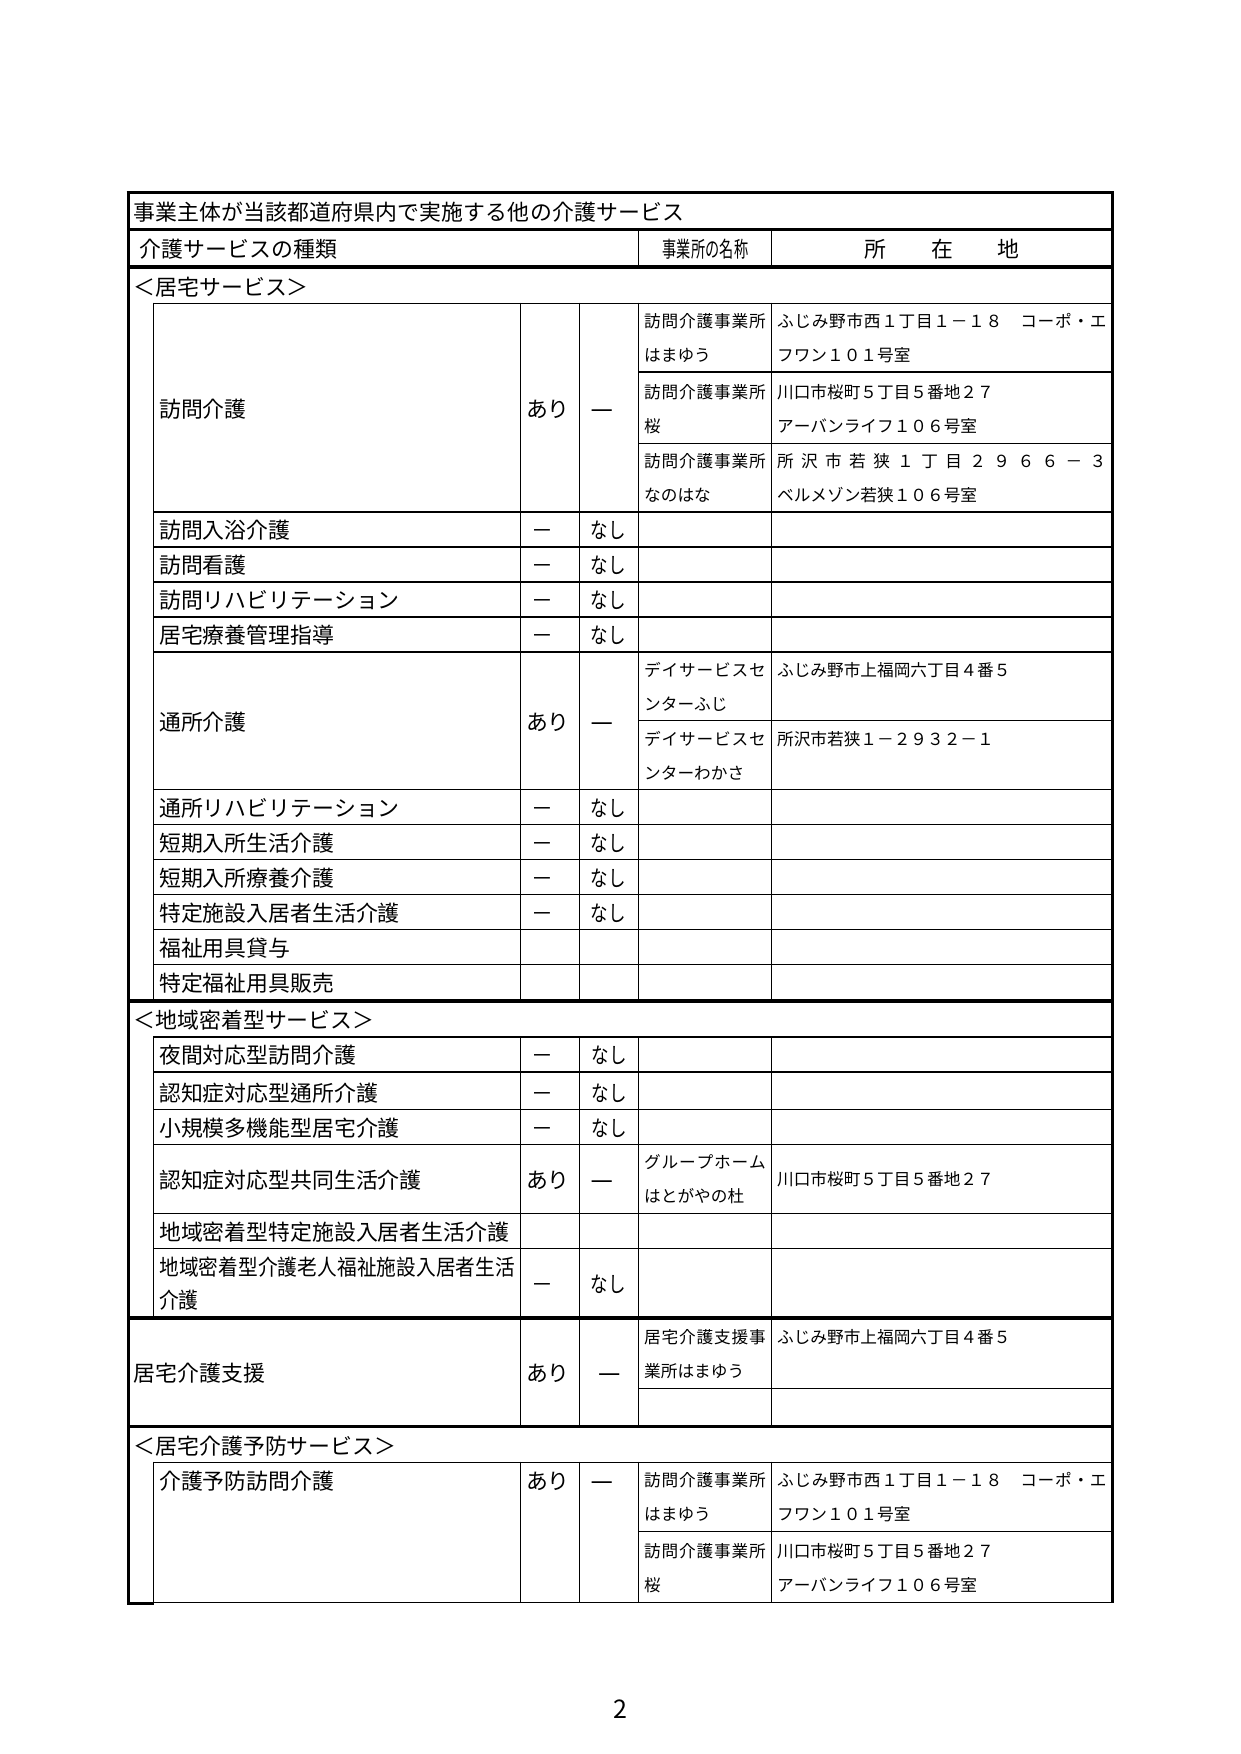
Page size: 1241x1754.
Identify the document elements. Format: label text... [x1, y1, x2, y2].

table_cell グループホームはとがやの杜 [639, 1145, 771, 1212]
table_cell [639, 860, 771, 894]
table_cell 所沢市若狭１丁目２９６６－３ ベルメゾン若狭１０６号室 [772, 444, 1111, 511]
table_cell 短期入所療養介護 [154, 860, 520, 894]
table_cell [639, 618, 771, 651]
table_cell [521, 1214, 579, 1247]
table_cell [772, 1038, 1111, 1071]
table_cell 認知症対応型通所介護 [154, 1073, 520, 1108]
table_cell 居宅介護支援 [130, 1320, 520, 1424]
table_cell 訪問入浴介護 [154, 513, 520, 546]
table_cell [130, 303, 153, 999]
table_cell [639, 825, 771, 859]
table_cell ― [580, 304, 638, 511]
table_cell － [521, 895, 579, 929]
table_cell 訪問看護 [154, 548, 520, 581]
table_cell なし [580, 513, 638, 546]
table_cell [639, 1110, 771, 1143]
table_header 事業主体が当該都道府県内で実施する他の介護サービス [130, 194, 1111, 228]
table_cell － [521, 790, 579, 824]
table_cell ― [580, 1463, 638, 1602]
table_cell [130, 1036, 153, 1316]
table_cell 訪問介護事業所桜 [639, 373, 771, 442]
table_cell 川口市桜町５丁目５番地２７ アーバンライフ１０６号室 [772, 373, 1111, 442]
table_cell 訪問介護 [154, 304, 520, 511]
table_cell 短期入所生活介護 [154, 825, 520, 859]
table_cell あり [521, 1320, 579, 1424]
table_cell [580, 965, 638, 999]
table_cell 訪問介護事業所桜 [639, 1532, 771, 1602]
table_cell ふじみ野市上福岡六丁目４番５ [772, 1320, 1111, 1387]
table_cell [639, 548, 771, 581]
table_cell ふじみ野市上福岡六丁目４番５ [772, 653, 1111, 720]
table_cell [772, 860, 1111, 894]
table_cell － [521, 618, 579, 651]
table_cell なし [580, 860, 638, 894]
table_cell 介護サービスの種類 [130, 231, 638, 265]
table_cell － [521, 513, 579, 546]
table_cell ― [580, 653, 638, 789]
table_cell 認知症対応型共同生活介護 [154, 1145, 520, 1212]
table_cell 訪問介護事業所なのはな [639, 444, 771, 511]
table_cell [772, 790, 1111, 824]
table_cell [639, 790, 771, 824]
table_cell なし [580, 548, 638, 581]
table_cell 夜間対応型訪問介護 [154, 1038, 520, 1071]
table_cell [580, 930, 638, 964]
table_cell [772, 513, 1111, 546]
table_cell － [521, 548, 579, 581]
table_cell [580, 1214, 638, 1247]
table_cell 通所介護 [154, 653, 520, 789]
table_cell [639, 1038, 771, 1071]
table_cell [639, 1389, 771, 1424]
table_cell 居宅介護支援事業所はまゆう [639, 1320, 771, 1387]
table_cell [521, 965, 579, 999]
table_cell なし [580, 1038, 638, 1071]
table_cell [772, 1073, 1111, 1108]
table_cell [639, 583, 771, 616]
table_cell 通所リハビリテーション [154, 790, 520, 824]
table_cell なし [580, 825, 638, 859]
table_cell [772, 825, 1111, 859]
table_cell [772, 1214, 1111, 1247]
table_cell － [521, 860, 579, 894]
table_cell [772, 1110, 1111, 1143]
table_cell [772, 895, 1111, 929]
table_cell 小規模多機能型居宅介護 [154, 1110, 520, 1143]
table_cell あり [521, 304, 579, 511]
table_cell 訪問リハビリテーション [154, 583, 520, 616]
table_cell [639, 513, 771, 546]
table_cell 特定福祉用具販売 [154, 965, 520, 999]
table_cell ふじみ野市西１丁目１－１８ コーポ・エフワン１０１号室 [772, 1463, 1111, 1531]
table_cell 訪問介護事業所はまゆう [639, 1463, 771, 1531]
table_cell 事業所の名称 [639, 231, 771, 265]
table_cell ＜居宅サービス＞ [130, 269, 1111, 302]
table_cell あり [521, 1463, 579, 1602]
table_cell デイサービスセンターわかさ [639, 721, 771, 789]
table_cell 居宅療養管理指導 [154, 618, 520, 651]
table_cell [521, 930, 579, 964]
table_cell なし [580, 790, 638, 824]
table_cell 所 在 地 [772, 231, 1111, 265]
table_cell － [521, 825, 579, 859]
table_cell 川口市桜町５丁目５番地２７ アーバンライフ１０６号室 [772, 1532, 1111, 1602]
table_cell 川口市桜町５丁目５番地２７ [772, 1145, 1111, 1212]
table_cell [639, 895, 771, 929]
table_cell なし [580, 583, 638, 616]
table_cell ― [580, 1145, 638, 1212]
table_cell [772, 618, 1111, 651]
table_cell 地域密着型介護老人福祉施設入居者生活介護 [154, 1249, 520, 1316]
table_cell [639, 1073, 771, 1108]
table_cell [772, 930, 1111, 964]
table_cell 所沢市若狭１－２９３２－１ [772, 721, 1111, 789]
table_cell [639, 965, 771, 999]
table_cell － [521, 1110, 579, 1143]
table_cell － [521, 583, 579, 616]
table_cell － [521, 1249, 579, 1316]
table_cell ＜地域密着型サービス＞ [130, 1003, 1111, 1036]
table_cell － [521, 1073, 579, 1108]
table_cell 地域密着型特定施設入居者生活介護 [154, 1214, 520, 1247]
table_cell 介護予防訪問介護 [154, 1463, 520, 1602]
table_cell [639, 1249, 771, 1316]
table_cell デイサービスセンターふじ [639, 653, 771, 720]
table_cell なし [580, 1110, 638, 1143]
table_cell ふじみ野市西１丁目１－１８ コーポ・エフワン１０１号室 [772, 304, 1111, 371]
table_cell なし [580, 1249, 638, 1316]
table_cell あり [521, 1145, 579, 1212]
table_cell [639, 930, 771, 964]
table_cell ― [580, 1320, 638, 1424]
table_cell [639, 1214, 771, 1247]
table_cell [772, 1249, 1111, 1316]
table_cell [772, 583, 1111, 616]
table_cell なし [580, 1073, 638, 1108]
table_cell 訪問介護事業所はまゆう [639, 304, 771, 371]
table_cell なし [580, 895, 638, 929]
table_cell [130, 1462, 153, 1602]
table_cell [772, 1389, 1111, 1424]
table_cell 福祉用具貸与 [154, 930, 520, 964]
table_cell 特定施設入居者生活介護 [154, 895, 520, 929]
table_cell － [521, 1038, 579, 1071]
table_cell ＜居宅介護予防サービス＞ [130, 1428, 1111, 1462]
table_cell あり [521, 653, 579, 789]
table_cell [772, 965, 1111, 999]
table_cell なし [580, 618, 638, 651]
table_cell [772, 548, 1111, 581]
